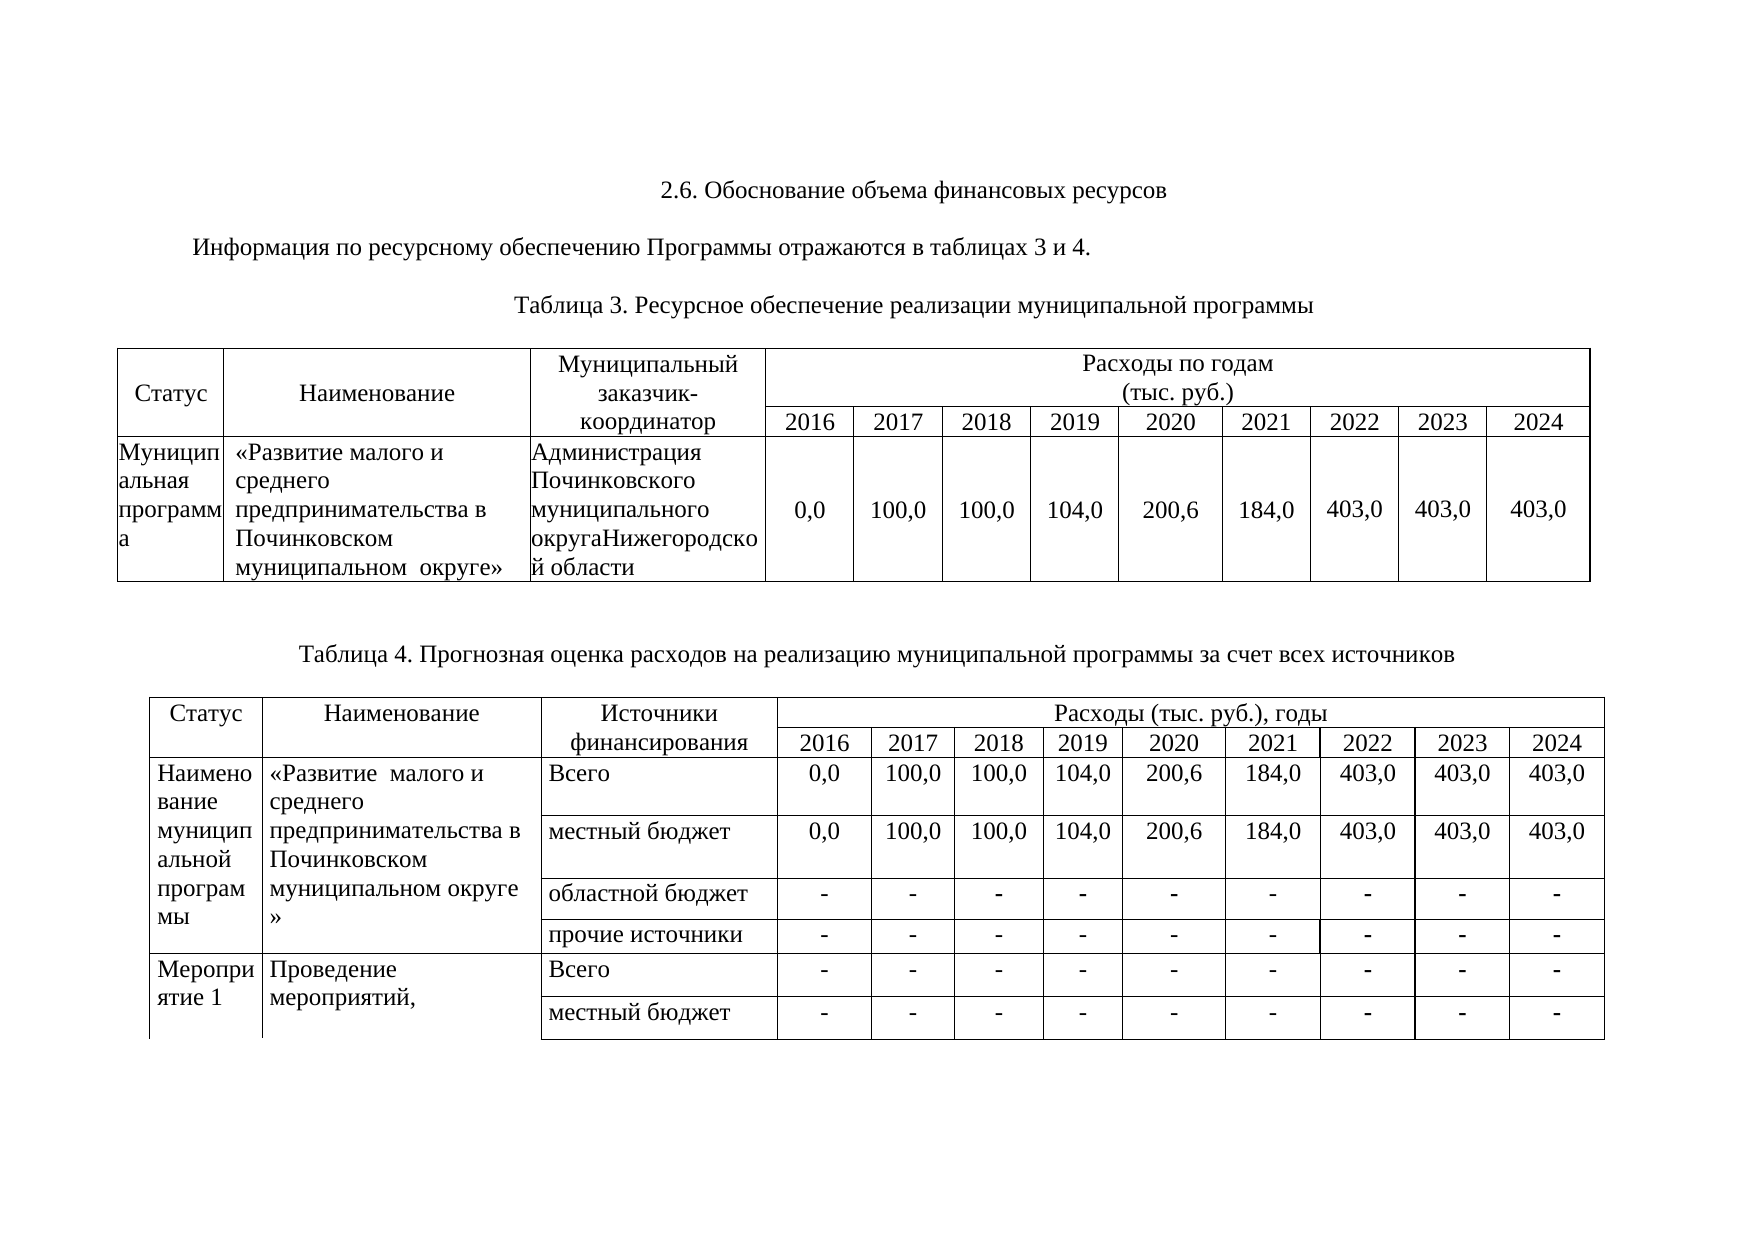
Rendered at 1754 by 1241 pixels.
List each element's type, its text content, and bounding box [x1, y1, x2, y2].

table_cell 403,0 [1510, 816, 1604, 877]
table_cell 0,0 [778, 758, 871, 815]
table_cell - [1226, 954, 1320, 996]
table_cell - [1226, 997, 1320, 1039]
table_header Наименование [263, 698, 541, 757]
table_cell 2016 [766, 407, 853, 436]
table_cell «Развитие малого и среднего предпринимательства в Починковском муниципальном округе» [224, 437, 530, 581]
table_cell 2021 [1223, 407, 1310, 436]
table_header Наименование [224, 349, 530, 436]
table_cell - [778, 879, 871, 918]
table_cell 100,0 [872, 816, 954, 877]
table_cell Всего [542, 954, 777, 996]
table_cell - [955, 954, 1043, 996]
table_cell - [872, 954, 954, 996]
table_cell 403,0 [1416, 758, 1509, 815]
table_cell - [778, 920, 871, 953]
table_cell - [1044, 997, 1122, 1039]
table_cell - [872, 997, 954, 1039]
table_cell 100,0 [872, 758, 954, 815]
table_cell Мероприятие 1 [150, 954, 262, 1039]
table_cell 2018 [943, 407, 1030, 436]
table_cell 100,0 [854, 437, 942, 581]
table_cell 200,6 [1123, 816, 1225, 877]
table_cell - [1123, 954, 1225, 996]
table_cell - [1321, 954, 1414, 996]
table_cell 2018 [955, 728, 1043, 757]
table_cell 100,0 [943, 437, 1030, 581]
table_cell - [1226, 879, 1320, 918]
table_cell 2024 [1487, 407, 1589, 436]
table_cell местный бюджет [542, 997, 777, 1039]
table_cell 403,0 [1399, 437, 1486, 581]
table_header Статус [150, 698, 262, 757]
table_cell 403,0 [1416, 816, 1509, 877]
table_cell 2020 [1123, 728, 1225, 757]
table_cell 0,0 [766, 437, 853, 581]
table_cell - [1044, 879, 1122, 918]
table_cell - [955, 997, 1043, 1039]
text Информация по ресурсному обеспечению Программы отражаются в таблицах 3 и 4. [118, 232, 1636, 261]
table_cell - [1226, 920, 1319, 953]
table_cell 403,0 [1321, 816, 1414, 877]
table_cell - [872, 879, 954, 918]
table_cell 104,0 [1044, 758, 1122, 815]
table_cell 2017 [854, 407, 942, 436]
table_cell - [1510, 954, 1604, 996]
table_cell Проведение мероприятий, способствующих созданию благоприятных условий для ведения малого и среднего бизнеса [262, 954, 541, 1039]
text Таблица 3. Ресурсное обеспечение реализации муниципальной программы [118, 290, 1636, 319]
table_header Расходы (тыс. руб.), годы [778, 698, 1604, 727]
table_cell 104,0 [1044, 816, 1122, 877]
table_cell 184,0 [1223, 437, 1310, 581]
table_cell 2022 [1311, 407, 1398, 436]
table_cell 2022 [1321, 728, 1414, 757]
table_cell - [1123, 920, 1225, 953]
table_cell 200,6 [1119, 437, 1222, 581]
table_cell Наименование муниципальной программы [150, 758, 262, 953]
table_cell 104,0 [1031, 437, 1118, 581]
table_cell 2023 [1399, 407, 1486, 436]
table_cell прочие источники [542, 920, 777, 953]
table_cell 403,0 [1321, 758, 1414, 815]
table_cell 2021 [1226, 728, 1319, 757]
table_cell - [1416, 954, 1509, 996]
table_cell - [1321, 920, 1414, 953]
table_cell 2017 [872, 728, 954, 757]
table_cell 2019 [1031, 407, 1118, 436]
table_cell - [1321, 997, 1414, 1039]
table_cell - [1044, 920, 1122, 953]
table_cell 403,0 [1311, 437, 1398, 581]
table_cell - [1044, 954, 1122, 996]
table_cell - [872, 920, 954, 953]
table_cell 403,0 [1510, 758, 1604, 815]
table_cell 0,0 [778, 816, 871, 877]
table_header Расходы по годам (тыс. руб.) [766, 349, 1589, 406]
table_cell 2020 [1119, 407, 1222, 436]
table_cell - [1123, 879, 1225, 918]
table_cell Муниципальная программа [118, 437, 223, 581]
table_cell - [1416, 920, 1509, 953]
table_header Источники финансирования [542, 698, 777, 757]
table_header Муниципальный заказчик-координатор [531, 349, 765, 436]
table_cell местный бюджет [542, 816, 777, 877]
table_cell - [778, 954, 871, 996]
table_cell - [1321, 879, 1414, 918]
table_cell 2024 [1510, 728, 1604, 757]
table_cell 100,0 [955, 816, 1043, 877]
table_cell Администрация Починковского муниципального округаНижегородской области [531, 437, 765, 581]
text Таблица 4. Прогнозная оценка расходов на реализацию муниципальной программы за счет всех источников [118, 639, 1636, 668]
table_cell - [1510, 920, 1604, 953]
table_cell - [1416, 997, 1509, 1039]
table_cell - [955, 879, 1043, 918]
table_cell - [1416, 879, 1509, 918]
table_cell 200,6 [1123, 758, 1225, 815]
table_cell «Развитие малого и среднего предпринимательства в Починковском муниципальном округе » [263, 758, 541, 953]
table_header Статус [118, 349, 223, 436]
table_cell областной бюджет [542, 879, 777, 918]
table_cell 184,0 [1226, 758, 1320, 815]
table_cell - [1123, 997, 1225, 1039]
table_cell Всего [542, 758, 777, 815]
table_cell - [1510, 879, 1604, 918]
table_cell 184,0 [1226, 816, 1320, 877]
text 2.6. Обоснование объема финансовых ресурсов [118, 175, 1636, 204]
table_cell - [955, 920, 1043, 953]
table_cell 2023 [1416, 728, 1509, 757]
table_cell - [1510, 997, 1604, 1039]
table_cell - [778, 997, 871, 1039]
table_cell 2019 [1044, 728, 1122, 757]
table_cell 403,0 [1487, 437, 1589, 581]
table_cell 100,0 [955, 758, 1043, 815]
table_cell 2016 [778, 728, 871, 757]
